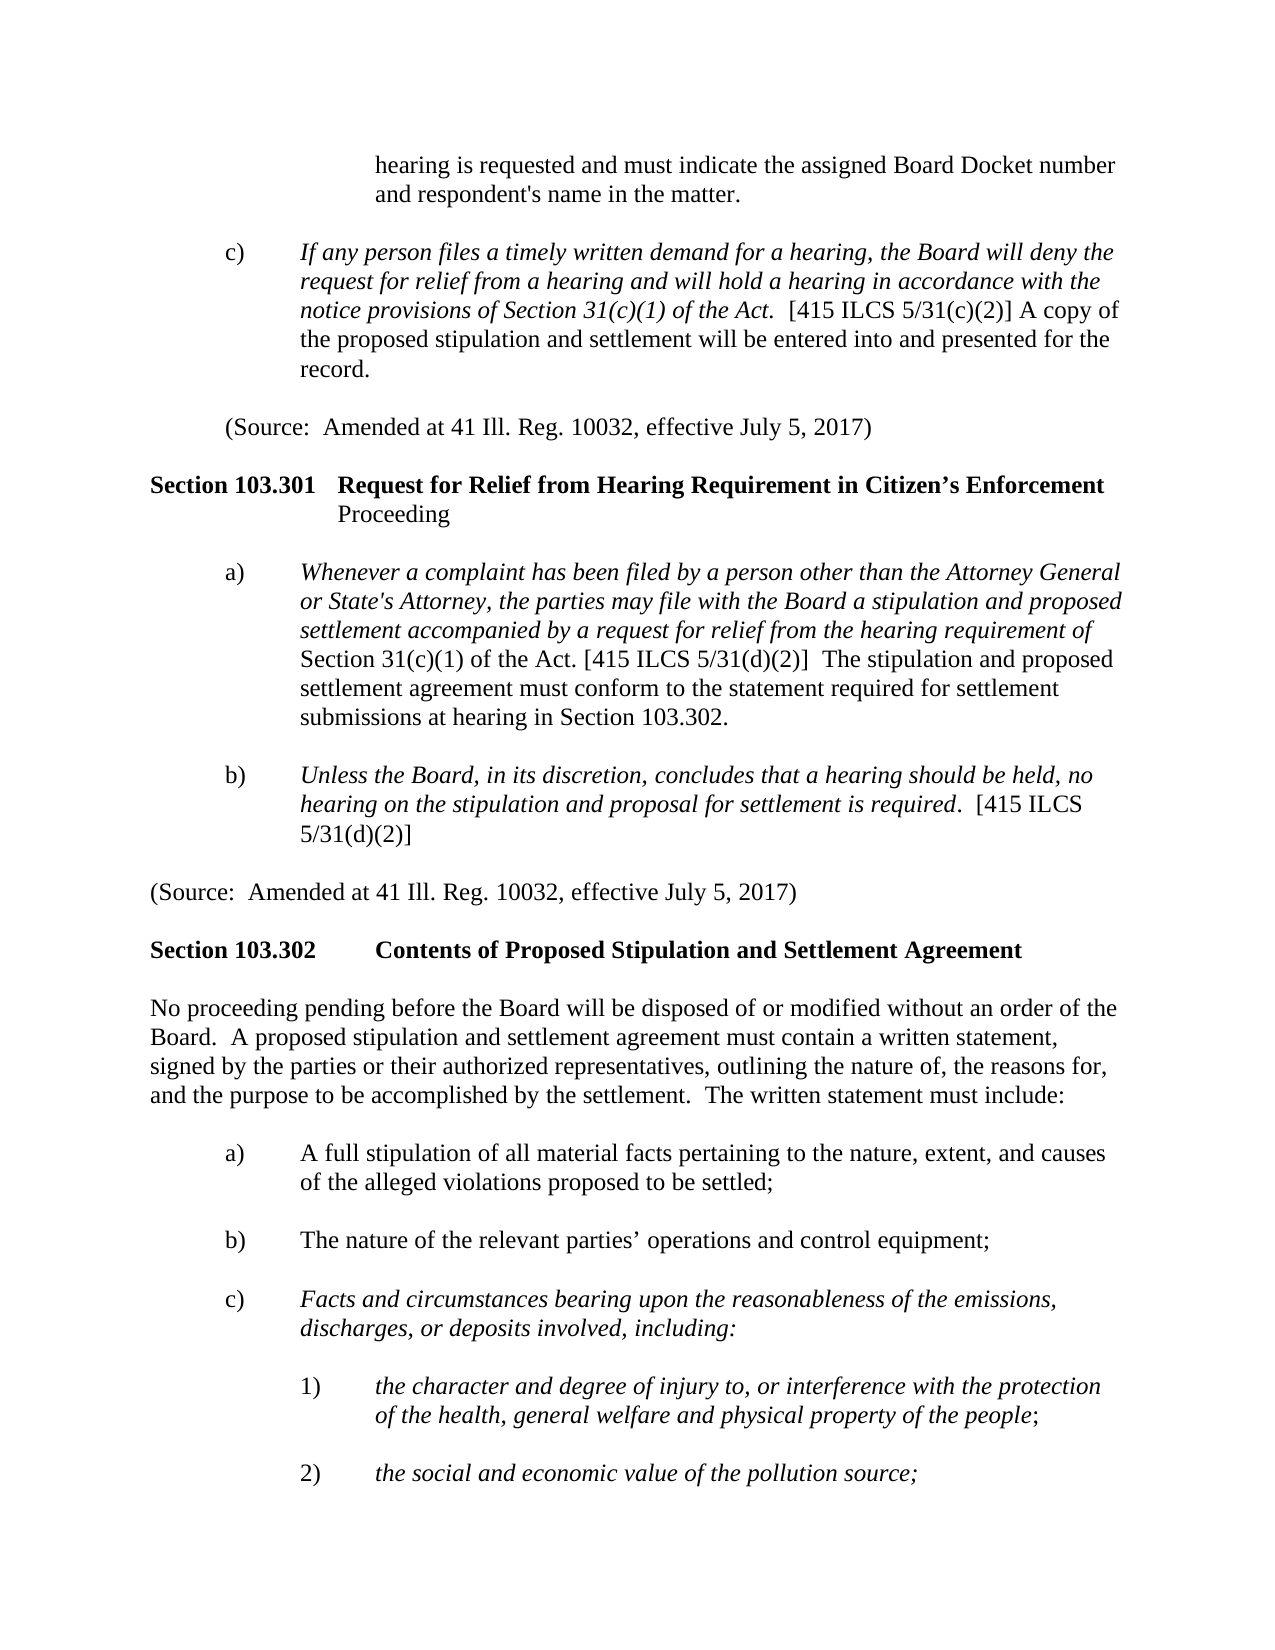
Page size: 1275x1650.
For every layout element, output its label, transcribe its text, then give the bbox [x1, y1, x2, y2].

text 2) the social and economic value of the pollution source; [150, 1458, 1125, 1487]
subtitle b) The nature of the relevant parties’ operations and control equipment; [150, 1225, 1125, 1254]
text Section 103.302 Contents of Proposed Stipulation and Settlement Agreement [150, 935, 1125, 964]
subtitle No proceeding pending before the Board will be disposed of or modified without an order of the Board. A proposed stipulation and settlement agreement must contain a written statement, signed by the parties or their authorized representatives, outlining the nature of, the reasons for, and the purpose to be accomplished by the settlement. The written statement must include: [150, 993, 1125, 1109]
text (Source: Amended at 41 Ill. Reg. 10032, effective July 5, 2017) [225, 412, 1125, 441]
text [300, 150, 1125, 208]
text (Source: Amended at 41 Ill. Reg. 10032, effective July 5, 2017) [150, 877, 1125, 906]
text c) If any person files a timely written demand for a hearing, the Board will deny the request for relief from a hearing and will hold a hearing in accordance with the notice provisions of Section 31(c)(1) of the Act. [415 ILCS 5/31(c)(2)] A copy of the proposed stipulation and settlement will be entered into and presented for the record. [225, 237, 1125, 382]
text a) Whenever a complaint has been filed by a person other than the Attorney General or State's Attorney, the parties may file with the Board a stipulation and proposed settlement accompanied by a request for relief from the hearing requirement of Section 31(c)(1) of the Act. [415 ILCS 5/31(d)(2)] The stipulation and proposed settlement agreement must conform to the statement required for settlement submissions at hearing in Section 103.302. [225, 557, 1125, 731]
text Section 103.301 Request for Relief from Hearing Requirement in Citizen’s Enforcement Proceeding [150, 470, 1125, 528]
subtitle c) Facts and circumstances bearing upon the reasonableness of the emissions, discharges, or deposits involved, including: [225, 1283, 1125, 1342]
subtitle 1) the character and degree of injury to, or interference with the protection of the health, general welfare and physical property of the people; [300, 1371, 1125, 1429]
text b) Unless the Board, in its discretion, concludes that a hearing should be held, no hearing on the stipulation and proposal for settlement is required. [415 ILCS 5/31(d)(2)] [225, 760, 1125, 847]
subtitle a) A full stipulation of all material facts pertaining to the nature, extent, and causes of the alleged violations proposed to be settled; [225, 1138, 1125, 1196]
